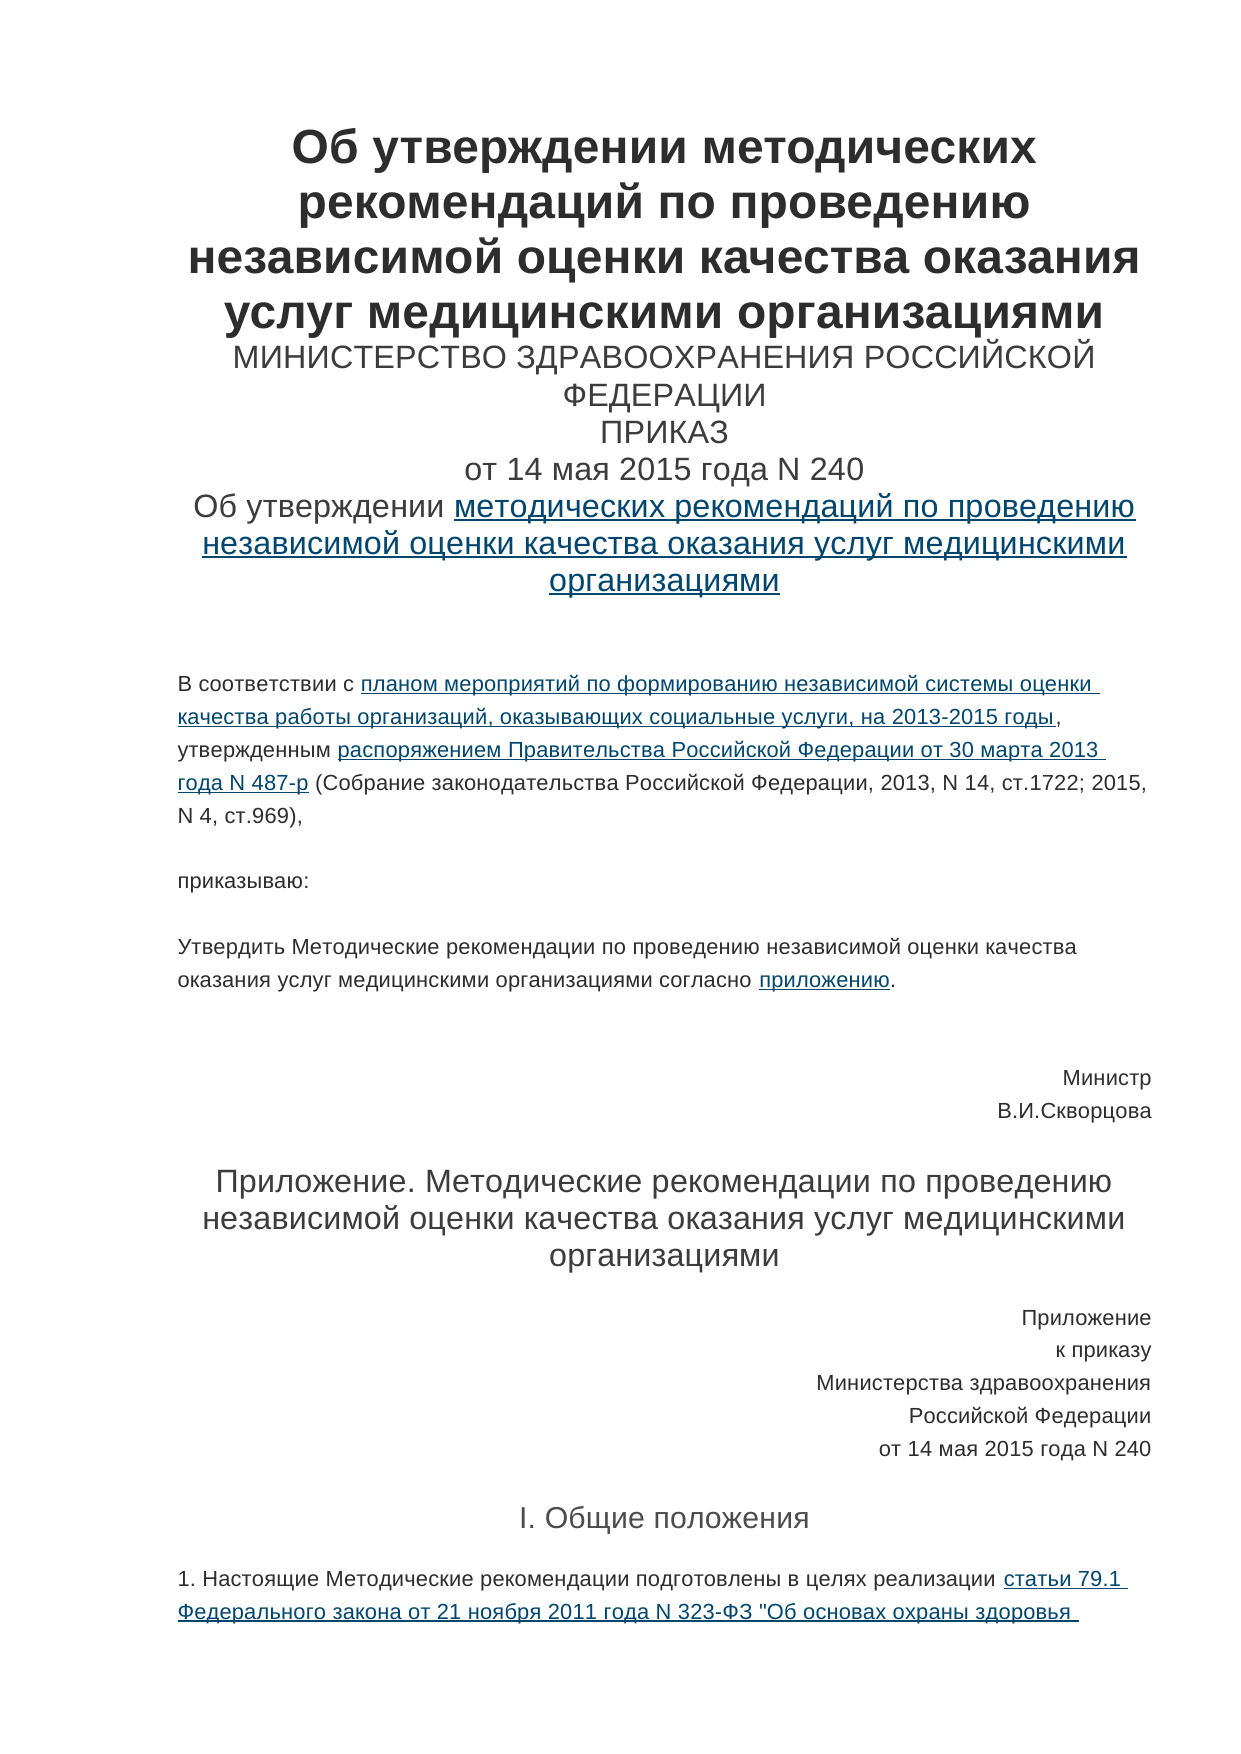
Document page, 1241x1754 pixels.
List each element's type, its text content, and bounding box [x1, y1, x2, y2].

text I. Общие положения [177, 1500, 1152, 1535]
text Приложение к приказу Министерства здравоохранения Российской Федерации от 14 мая 2015 года N 240 [177, 1297, 1152, 1461]
text ПРИКАЗ [177, 413, 1152, 450]
text В соответствии с планом мероприятий по формированию независимой системы оценки качества работы организаций, оказывающих социальные услуги, на 2013-2015 годы, утвержденным распоряжением Правительства Российской Федерации от 30 марта 2013 года N 487-р (Собрание законодательства Российской Федерации, 2013, N 14, ст.1722; 2015, N 4, ст.969), приказываю: Утвердить Методические рекомендации по проведению независимой оценки качества оказания услуг медицинскими организациями согласно приложению. [177, 598, 1152, 1057]
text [177, 1558, 1152, 1624]
text Об утверждении методических рекомендаций по проведению независимой оценки качества оказания услуг медицинскими организациями [177, 118, 1152, 338]
text Об утверждении методических рекомендаций по проведению независимой оценки качества оказания услуг медицинскими организациями [177, 487, 1152, 598]
text МИНИСТЕРСТВО ЗДРАВООХРАНЕНИЯ РОССИЙСКОЙ ФЕДЕРАЦИИ [177, 338, 1152, 413]
text от 14 мая 2015 года N 240 [177, 450, 1152, 487]
text Министр В.И.Скворцова [177, 1057, 1152, 1123]
text Приложение. Методические рекомендации по проведению независимой оценки качества оказания услуг медицинскими организациями [177, 1162, 1152, 1273]
